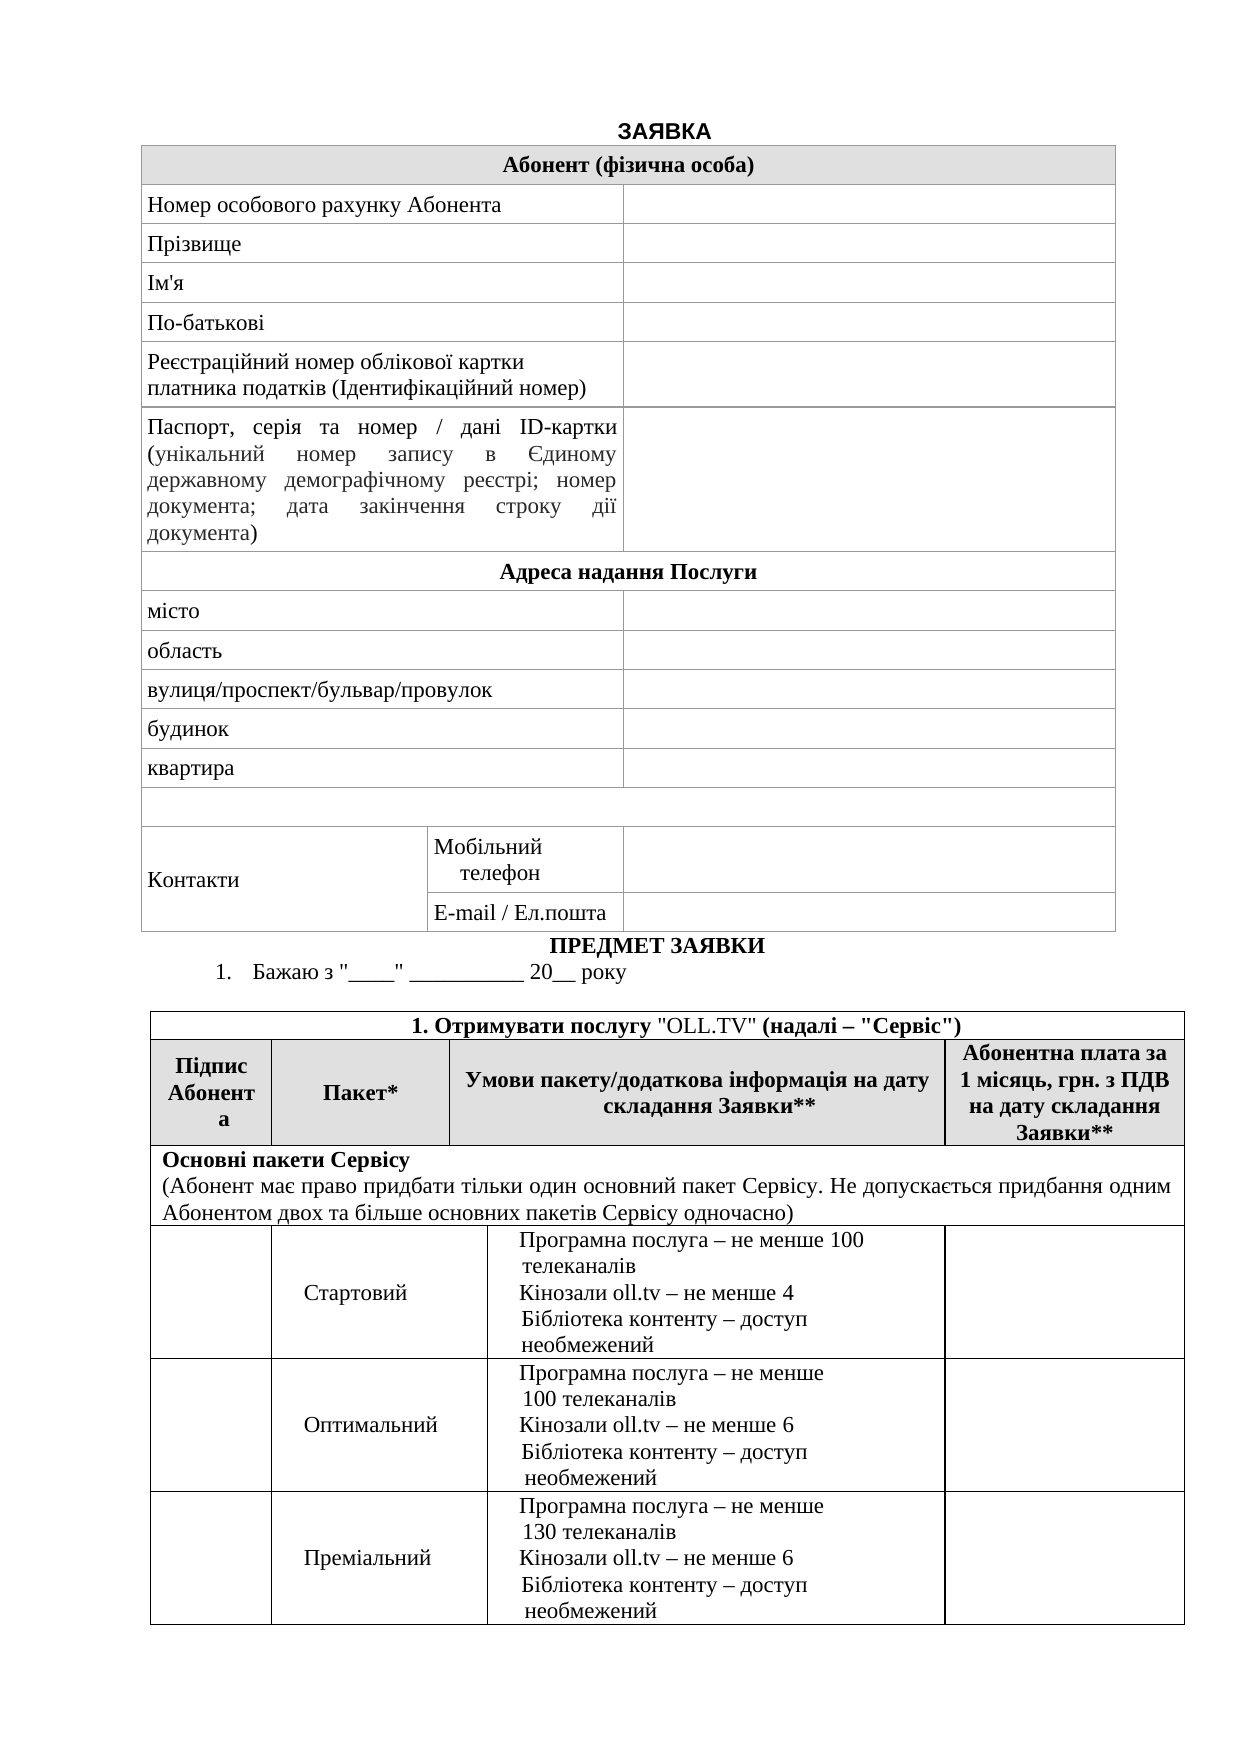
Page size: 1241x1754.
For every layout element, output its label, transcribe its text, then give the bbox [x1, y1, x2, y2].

table_cell [946, 1492, 1184, 1623]
table_cell Основні пакети Сервісу (Абонент має право придбати тільки один основний пакет Сервісу. Не допускається придбання одним Абонентом двох та більше основних пакетів Сервісу одночасно) [151, 1146, 1184, 1225]
table_cell місто [142, 591, 623, 630]
table_cell [946, 1359, 1184, 1491]
table_cell область [142, 631, 623, 669]
table_cell [624, 631, 1115, 669]
table_cell [151, 1226, 271, 1358]
text ПРЕДМЕТ ЗАЯВКИ [177, 932, 1137, 958]
table_cell [624, 303, 1115, 341]
table_cell Реєстраційний номер облікової картки платника податків (Ідентифікаційний номер) [142, 342, 623, 406]
table_cell Ім'я [142, 263, 623, 302]
table_cell [624, 342, 1115, 406]
table_cell квартира [142, 749, 623, 787]
table_cell [624, 591, 1115, 630]
table_cell Преміальний [272, 1492, 487, 1623]
table_cell Контакти [142, 827, 427, 931]
table_cell вулиця/проспект/бульвар/провулок [142, 670, 623, 708]
table_cell [624, 185, 1115, 223]
table_cell [946, 1226, 1184, 1358]
table_cell Умови пакету/додаткова інформація на дату складання Заявки** [450, 1040, 944, 1145]
table_cell Стартовий [272, 1226, 487, 1358]
table_cell [624, 224, 1115, 262]
table_cell E-mail / Ел.пошта [428, 893, 623, 931]
table_cell [624, 749, 1115, 787]
table_cell [624, 709, 1115, 747]
table_cell Абонентна плата за 1 місяць, грн. з ПДВ на дату складання Заявки** [946, 1040, 1184, 1145]
table_cell будинок [142, 709, 623, 747]
list Бажаю з "____" __________ 20__ року [215, 958, 1152, 985]
table_cell Програмна послуга – не менше 100 телеканалів Кінозали oll.tv – не менше 4 Бібліотека контенту – доступ необмежений [488, 1226, 944, 1358]
table_cell [624, 408, 1115, 551]
table_cell [624, 827, 1115, 892]
table_header Абонент (фізична особа) [142, 146, 1115, 184]
table_cell [624, 670, 1115, 708]
table_header 1. Отримувати послугу "OLL.TV" (надалі – "Сервіс") [151, 1012, 1184, 1038]
table_cell [142, 788, 1115, 826]
table_cell Пакет* [272, 1040, 449, 1145]
table_cell Програмна послуга – не менше 130 телеканалів Кінозали oll.tv – не менше 6 Бібліотека контенту – доступ необмежений [488, 1492, 944, 1623]
table_cell [151, 1359, 271, 1491]
table_cell Номер особового рахунку Абонента [142, 185, 623, 223]
text ЗАЯВКА [177, 118, 1152, 144]
table_cell [624, 893, 1115, 931]
table_cell Адреса надання Послуги [142, 552, 1115, 590]
table_cell Програмна послуга – не менше 100 телеканалів Кінозали oll.tv – не менше 6 Бібліотека контенту – доступ необмежений [488, 1359, 944, 1491]
table_cell [151, 1492, 271, 1623]
table_cell По-батькові [142, 303, 623, 341]
table_cell Оптимальний [272, 1359, 487, 1491]
table_cell Прізвище [142, 224, 623, 262]
table_cell Мобільний телефон [428, 827, 623, 892]
table_cell Підпис Абонента [151, 1040, 271, 1145]
table_cell Паспорт, серія та номер / дані ID-картки (унікальний номер запису в Єдиному державному демографічному реєстрі; номер документа; дата закінчення строку дії документа) [142, 408, 623, 551]
table_cell [624, 263, 1115, 302]
